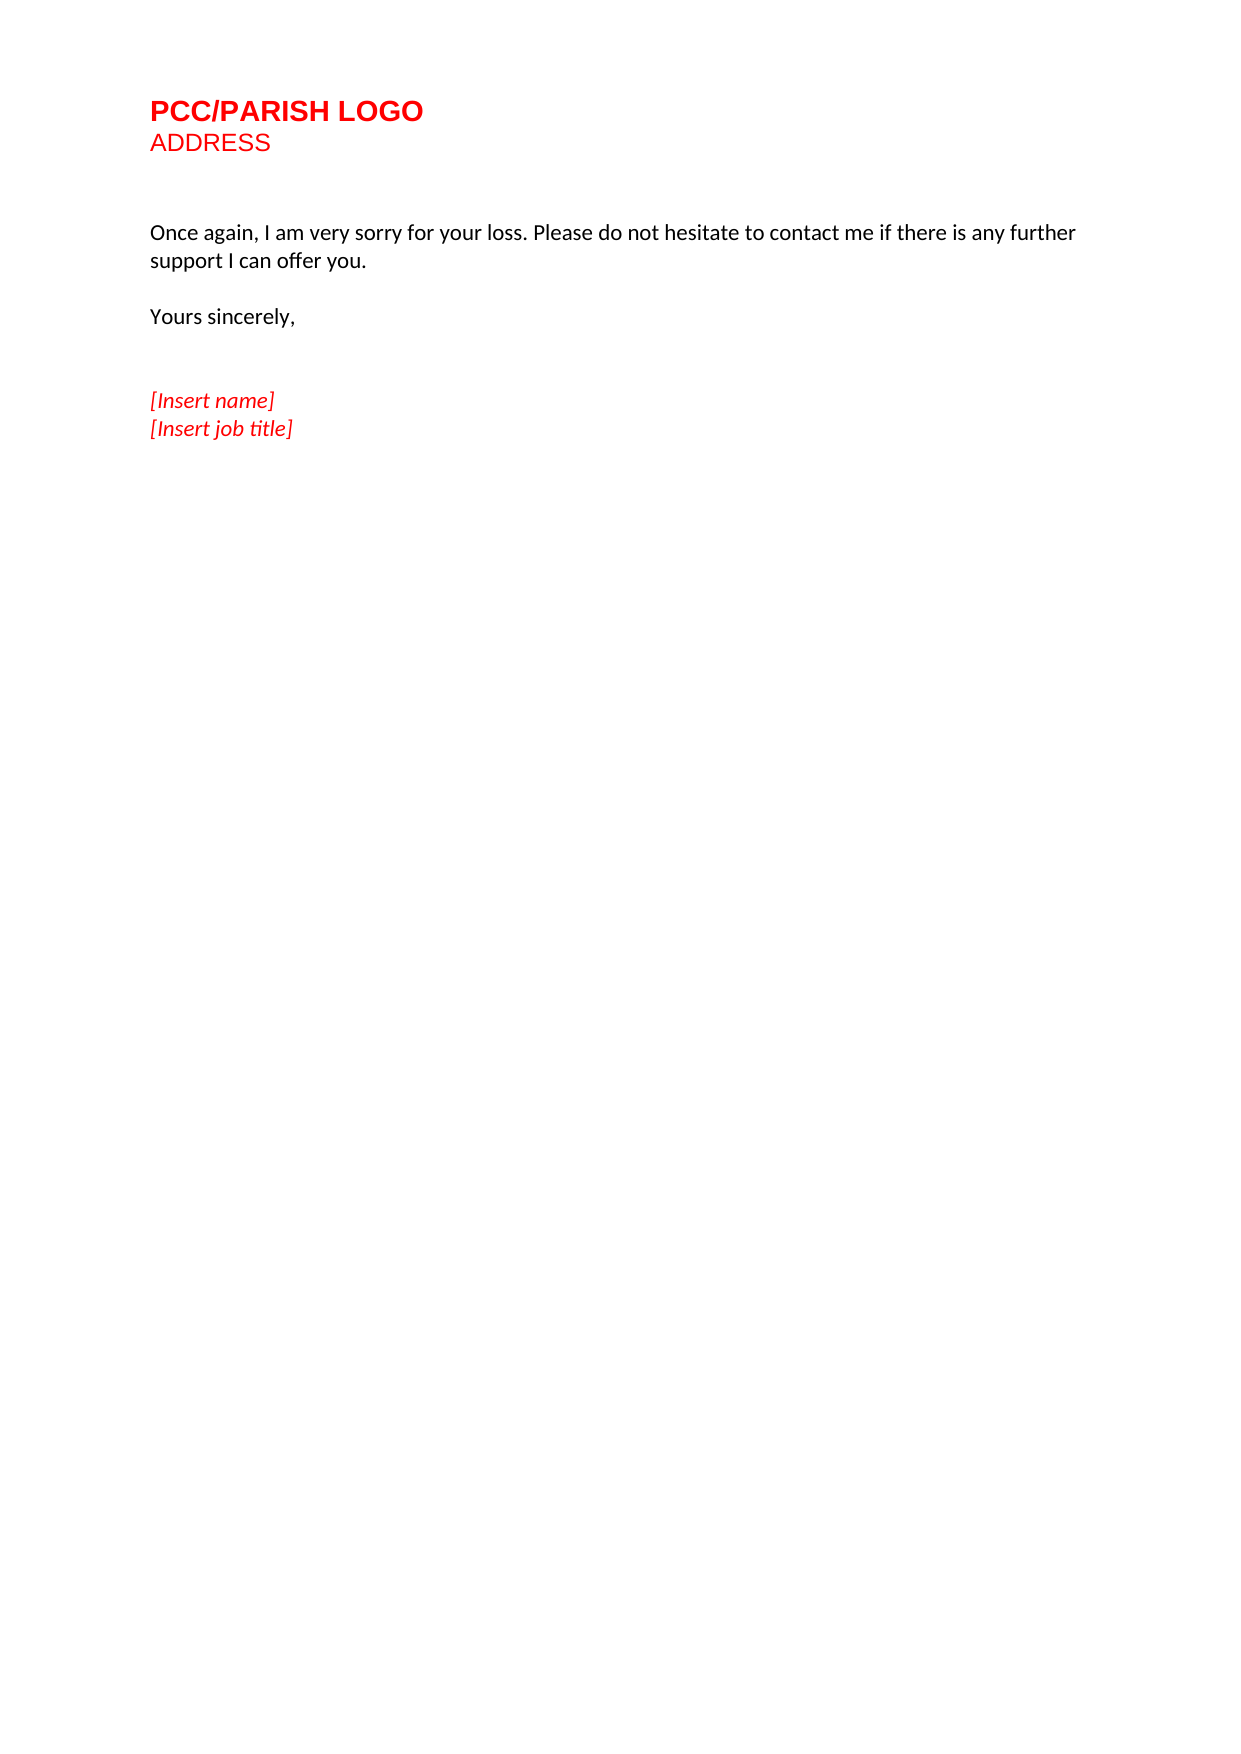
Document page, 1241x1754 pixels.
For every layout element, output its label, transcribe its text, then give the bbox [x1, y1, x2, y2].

text Yours sincerely, [150, 302, 1090, 331]
text Once again, I am very sorry for your loss. Please do not hesitate to contact me if there is any further support I can offer you. [150, 218, 1090, 274]
text [Insert name] [150, 387, 1090, 414]
text [Insert job title] [150, 414, 1090, 443]
